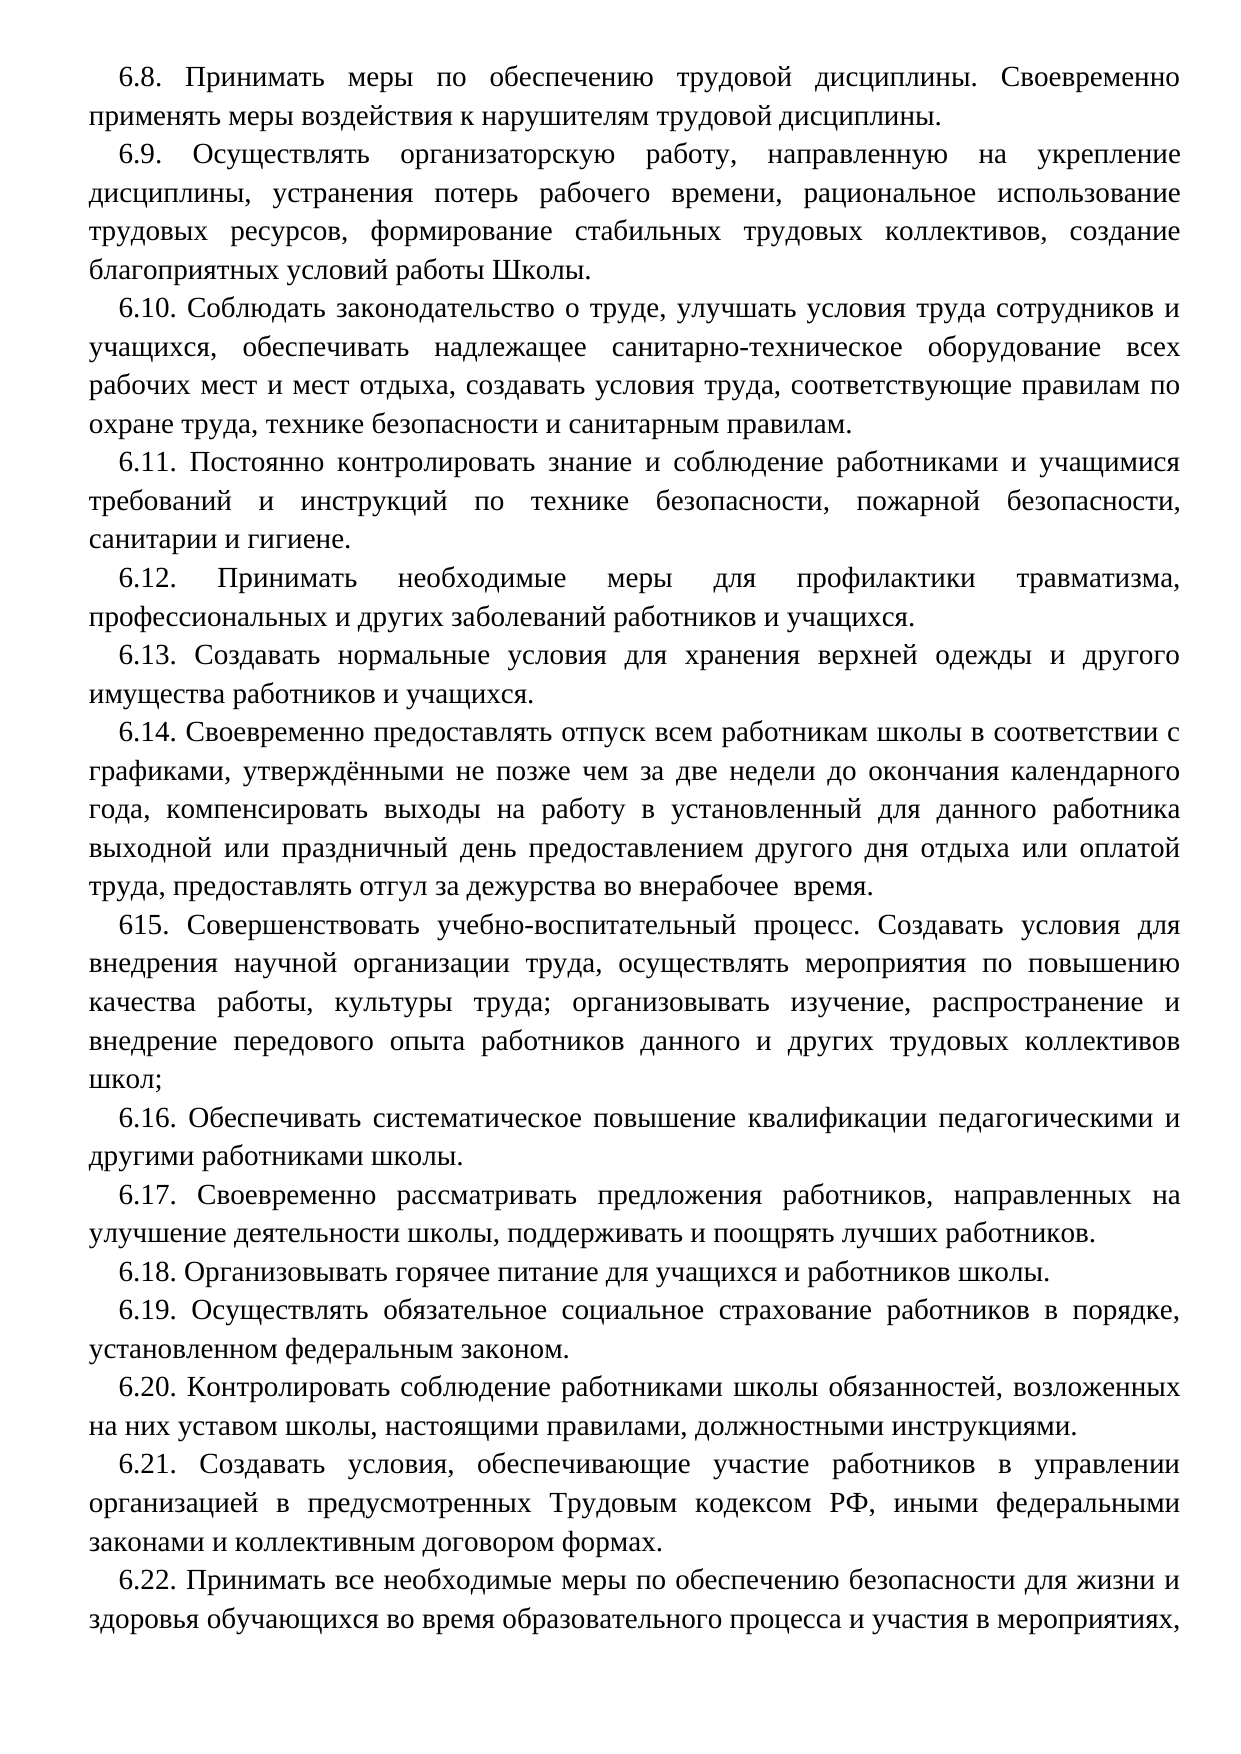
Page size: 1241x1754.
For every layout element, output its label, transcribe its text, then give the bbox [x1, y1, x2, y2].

text 615. Совершенствовать учебно-воспитательный процесс. Создавать условия для внедрения научной организации труда, осуществлять мероприятия по повышению качества работы, культуры труда; организовывать изучение, распространение и внедрение передового опыта работников данного и других трудовых коллективов школ; [89, 907, 1181, 1095]
text 6.18. Организовывать горячее питание для учащихся и работников школы. [89, 1254, 1181, 1287]
text 6.20. Контролировать соблюдение работниками школы обязанностей, возложенных на них уставом школы, настоящими правилами, должностными инструкциями. [89, 1369, 1181, 1442]
text 6.12. Принимать необходимые меры для профилактики травматизма, профессиональных и других заболеваний работников и учащихся. [89, 560, 1181, 632]
text 6.17. Своевременно рассматривать предложения работников, направленных на улучшение деятельности школы, поддерживать и поощрять лучших работников. [89, 1177, 1181, 1249]
text 6.21. Создавать условия, обеспечивающие участие работников в управлении организацией в предусмотренных Трудовым кодексом РФ, иными федеральными законами и коллективным договором формах. [89, 1447, 1181, 1557]
text 6.11. Постоянно контролировать знание и соблюдение работниками и учащимися требований и инструкций по технике безопасности, пожарной безопасности, санитарии и гигиене. [89, 444, 1181, 555]
text 6.16. Обеспечивать систематическое повышение квалификации педагогическими и другими работниками школы. [89, 1100, 1181, 1172]
text 6.19. Осуществлять обязательное социальное страхование работников в порядке, установленном федеральным законом. [89, 1292, 1181, 1364]
text 6.10. Соблюдать законодательство о труде, улучшать условия труда сотрудников и учащихся, обеспечивать надлежащее санитарно-техническое оборудование всех рабочих мест и мест отдыха, создавать условия труда, соответствующие правилам по охране труда, технике безопасности и санитарным правилам. [89, 290, 1181, 439]
text 6.9. Осуществлять организаторскую работу, направленную на укрепление дисциплины, устранения потерь рабочего времени, рациональное использование трудовых ресурсов, формирование стабильных трудовых коллективов, создание благоприятных условий работы Школы. [89, 136, 1181, 285]
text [89, 1562, 1181, 1634]
text 6.14. Своевременно предоставлять отпуск всем работникам школы в соответствии с графиками, утверждёнными не позже чем за две недели до окончания календарного года, компенсировать выходы на работу в установленный для данного работника выходной или праздничный день предоставлением другого дня отдыха или оплатой труда, предоставлять отгул за дежурства во внерабочее время. [89, 714, 1181, 902]
text 6.8. Принимать меры по обеспечению трудовой дисциплины. Своевременно применять меры воздействия к нарушителям трудовой дисциплины. [89, 59, 1181, 131]
text 6.13. Создавать нормальные условия для хранения верхней одежды и другого имущества работников и учащихся. [89, 637, 1181, 709]
